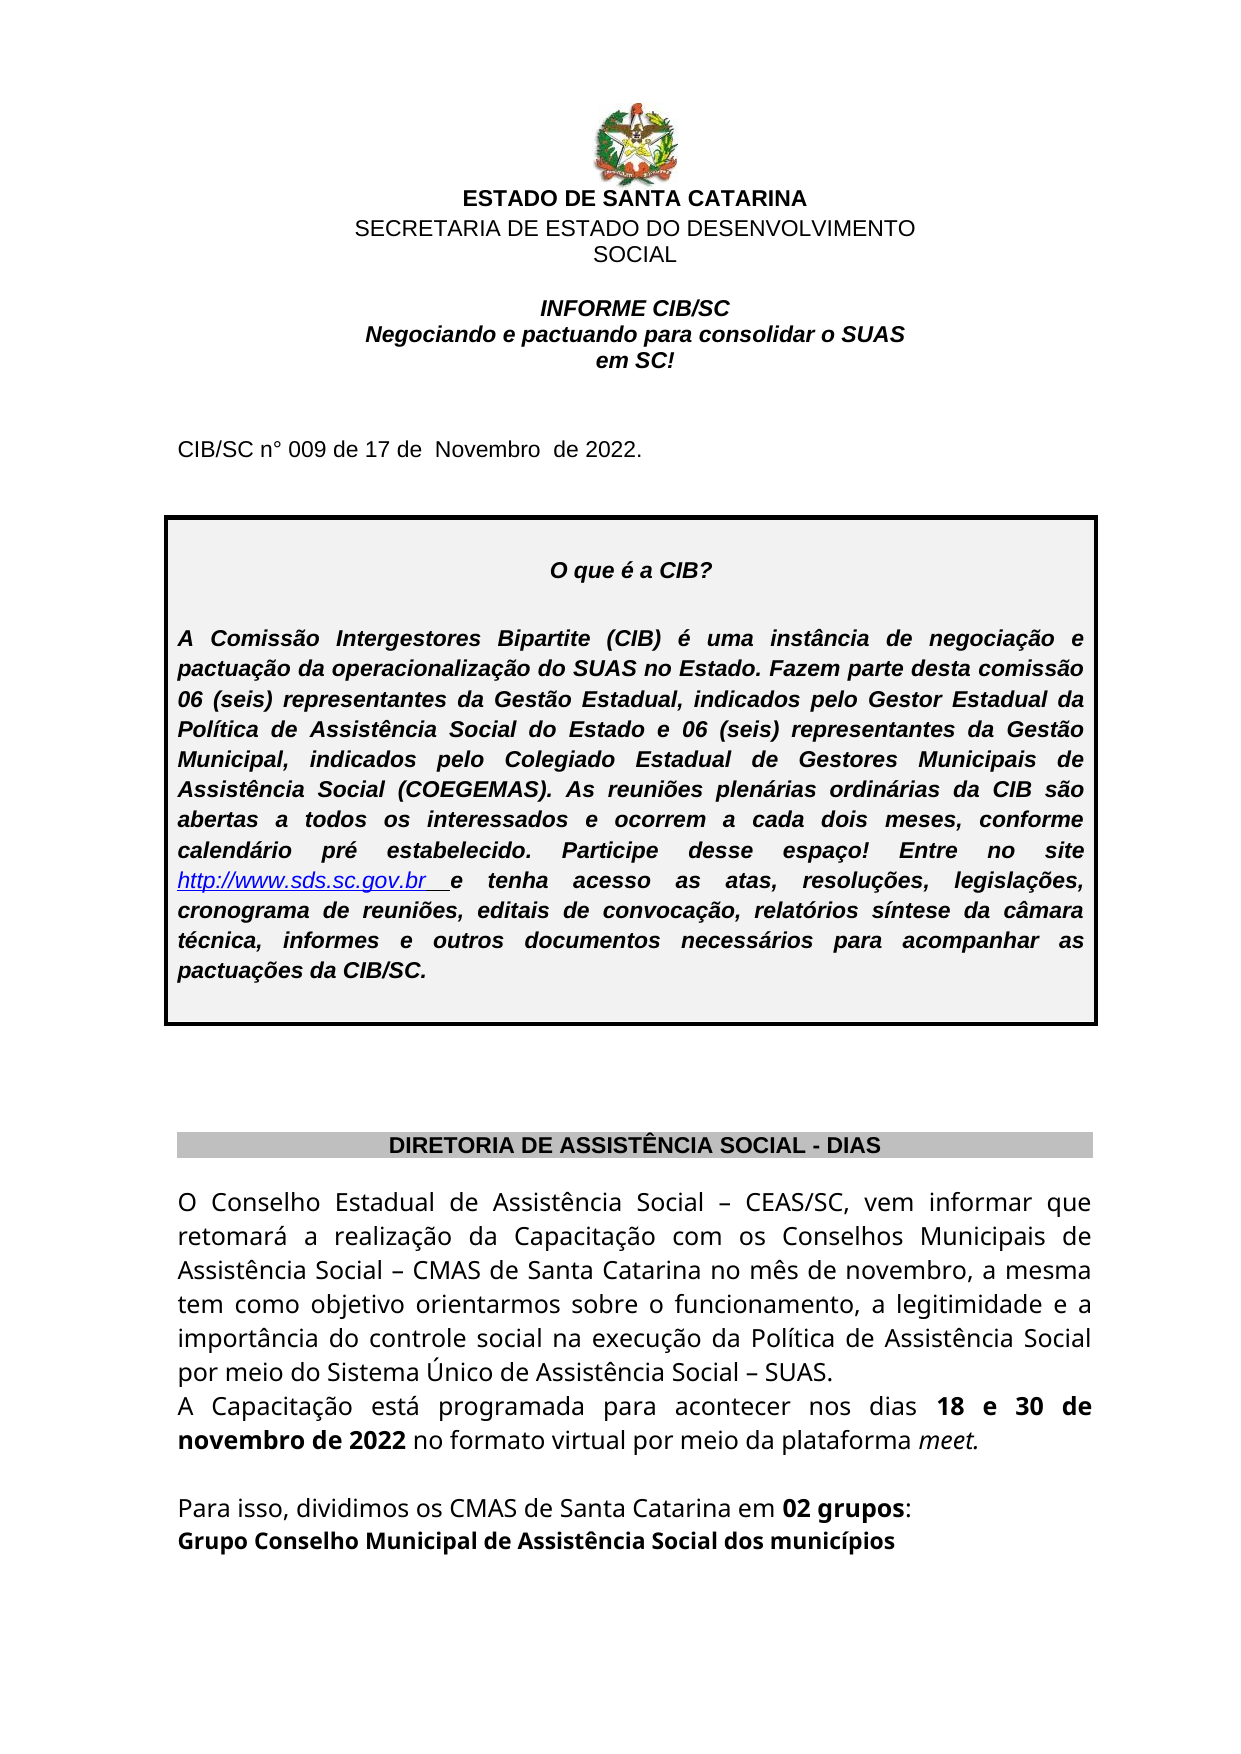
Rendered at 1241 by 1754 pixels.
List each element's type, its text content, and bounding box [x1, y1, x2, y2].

text DIRETORIA DE ASSISTÊNCIA SOCIAL - DIAS [177, 1132, 1093, 1158]
text SECRETARIA DE ESTADO DO DESENVOLVIMENTO SOCIAL [352, 214, 918, 267]
text Grupo Conselho Municipal de Assistência Social dos municípios [177, 1525, 1093, 1556]
text A Capacitação está programada para acontecer nos dias 18 e 30 de novembro de 2022 no formato virtual por meio da plataforma meet. [177, 1389, 1093, 1457]
text INFORME CIB/SC [352, 294, 918, 321]
picture [592, 103, 678, 190]
table_header O que é a CIB? A Comissão Intergestores Bipartite (CIB) é uma instância de negociação e pactuação da operacionalização do SUAS no Estado. Fazem parte desta comissão 06 (seis) representantes da Gestão Estadual, indicados pelo Gestor Estadual da Política de Assistência Social do Estado e 06 (seis) representantes da Gestão Municipal, indicados pelo Colegiado Estadual de Gestores Municipais de Assistência Social (COEGEMAS). As reuniões plenárias ordinárias da CIB são abertas a todos os interessados e ocorrem a cada dois meses, conforme calendário pré estabelecido. Participe desse espaço! Entre no site http://www.sds.sc.gov.br e tenha acesso as atas, resoluções, legislações, cronograma de reuniões, editais de convocação, relatórios síntese da câmara técnica, informes e outros documentos necessários para acompanhar as pactuações da CIB/SC. [168, 520, 1094, 1021]
text CIB/SC n° 009 de 17 de Novembro de 2022. [177, 436, 1079, 462]
text O Conselho Estadual de Assistência Social – CEAS/SC, vem informar que retomará a realização da Capacitação com os Conselhos Municipais de Assistência Social – CMAS de Santa Catarina no mês de novembro, a mesma tem como objetivo orientarmos sobre o funcionamento, a legitimidade e a importância do controle social na execução da Política de Assistência Social por meio do Sistema Único de Assistência Social – SUAS. [177, 1184, 1093, 1389]
text Negociando e pactuando para consolidar o SUAS em SC! [352, 321, 918, 374]
text Para isso, dividimos os CMAS de Santa Catarina em 02 grupos: [177, 1491, 1093, 1525]
text ESTADO DE SANTA CATARINA [352, 189, 918, 211]
